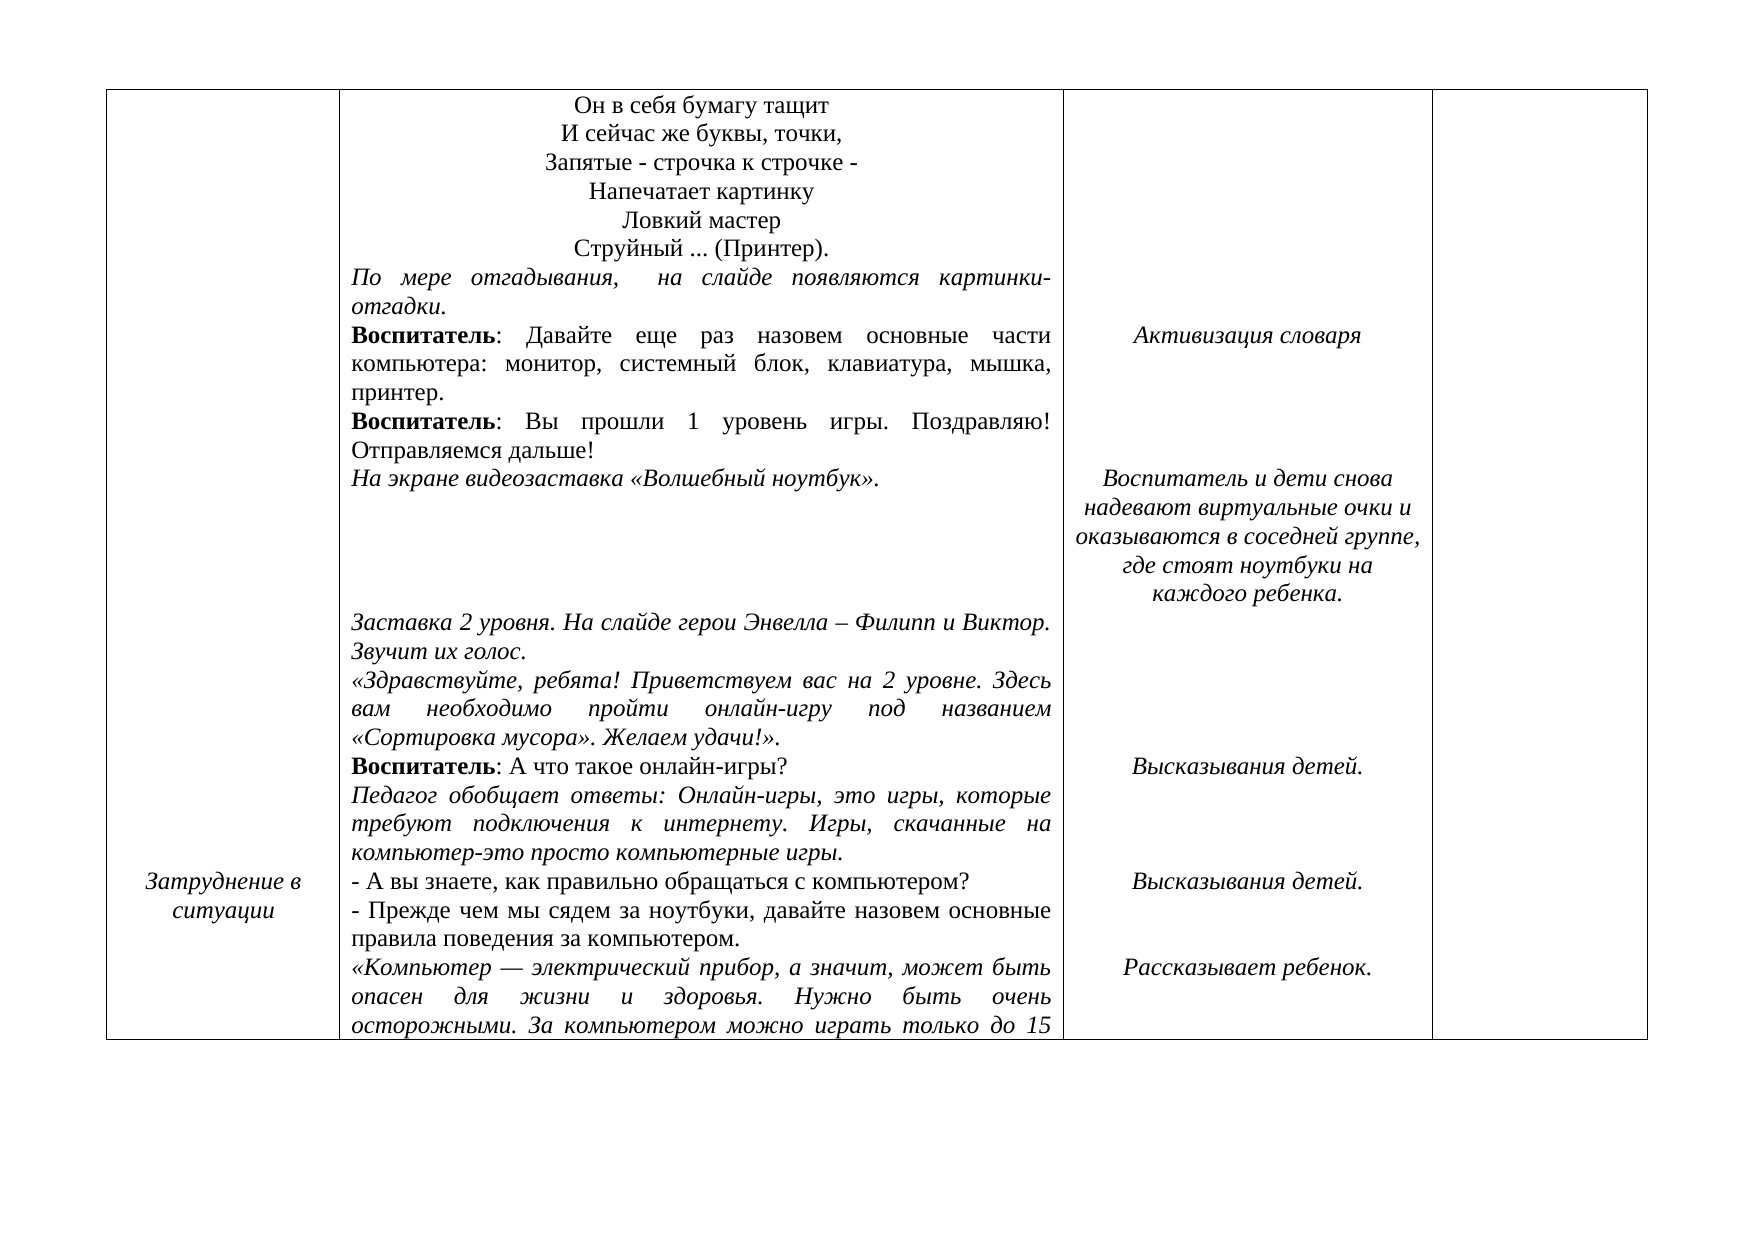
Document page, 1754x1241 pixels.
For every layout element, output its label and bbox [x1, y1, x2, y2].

table_cell [1064, 90, 1432, 1038]
table_cell [340, 90, 1063, 1038]
table_cell [107, 90, 339, 1038]
table_cell [1433, 90, 1647, 1038]
